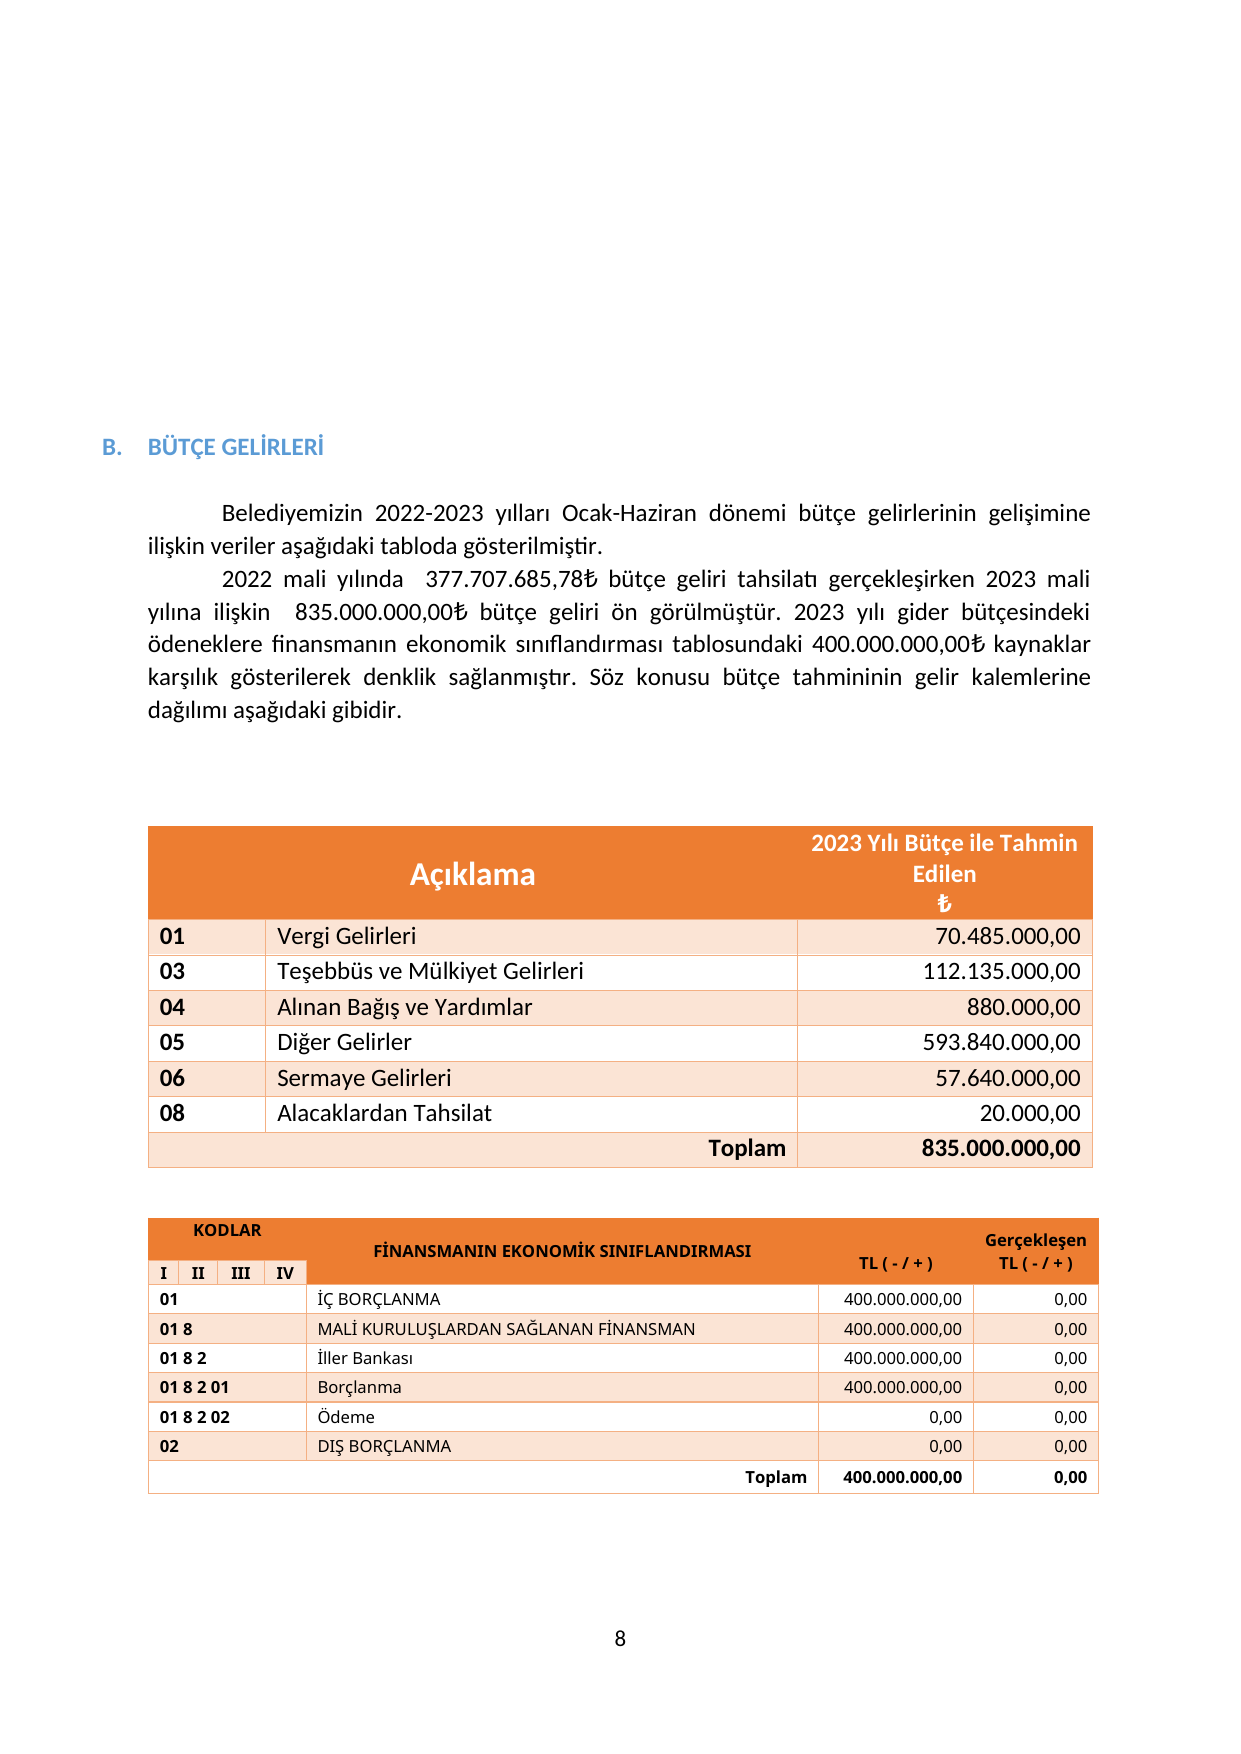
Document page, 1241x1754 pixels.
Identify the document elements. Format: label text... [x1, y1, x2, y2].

table_header KODLAR [149, 1219, 306, 1260]
table_cell İÇ BORÇLANMA [307, 1285, 818, 1313]
table_cell Vergi Gelirleri [266, 920, 797, 954]
table_cell 03 [149, 956, 265, 990]
table_cell Alacaklardan Tahsilat [266, 1097, 797, 1132]
table_cell 02 [149, 1432, 306, 1460]
table_cell Diğer Gelirler [266, 1026, 797, 1061]
table_cell 400.000.000,00 [819, 1344, 973, 1372]
table_cell 0,00 [974, 1461, 1098, 1493]
table_cell Teşebbüs ve Mülkiyet Gelirleri [266, 956, 797, 990]
table_cell 400.000.000,00 [819, 1461, 973, 1493]
table_header TL ( - / + ) [819, 1219, 973, 1284]
table_cell 06 [149, 1062, 265, 1096]
table_header FİNANSMANIN EKONOMİK SINIFLANDIRMASI [307, 1219, 818, 1284]
table_cell 880.000,00 [798, 991, 1092, 1025]
table_cell Toplam [149, 1461, 818, 1493]
table_cell 01 [149, 1285, 306, 1313]
table_cell 0,00 [819, 1432, 973, 1460]
table_cell MALİ KURULUŞLARDAN SAĞLANAN FİNANSMAN [307, 1314, 818, 1343]
table_cell II [179, 1261, 217, 1284]
table_cell 835.000.000,00 [798, 1133, 1092, 1167]
table_cell 01 8 2 01 [149, 1373, 306, 1401]
table_cell IV [265, 1261, 306, 1284]
table_cell 01 8 2 [149, 1344, 306, 1372]
table_header 2023 Yılı Bütçe ile Tahmin Edilen ₺ [798, 828, 1092, 919]
table_cell 0,00 [974, 1285, 1098, 1313]
table_cell 04 [149, 991, 265, 1025]
list BÜTÇE GELİRLERİ [102, 431, 1092, 462]
table_cell 0,00 [974, 1314, 1098, 1343]
table_cell I [149, 1261, 178, 1284]
table_cell 0,00 [974, 1432, 1098, 1460]
table_cell 112.135.000,00 [798, 956, 1092, 990]
table_cell Ödeme [307, 1403, 818, 1431]
table_cell Toplam [149, 1133, 797, 1167]
table_cell 400.000.000,00 [819, 1314, 973, 1343]
table_cell İller Bankası [307, 1344, 818, 1372]
table_cell 08 [149, 1097, 265, 1132]
table_cell 593.840.000,00 [798, 1026, 1092, 1061]
table_cell Borçlanma [307, 1373, 818, 1401]
table_cell 0,00 [974, 1403, 1098, 1431]
table_cell 400.000.000,00 [819, 1373, 973, 1401]
list 2022 mali yılında 377.707.685,78₺ bütçe geliri tahsilatı gerçekleşirken 2023 mali yılına ilişkin 835.000.000,00₺ bütçe geliri ön görülmüştür. 2023 yılı gider bütçesindeki ödeneklere finansmanın ekonomik sınıflandırması tablosundaki 400.000.000,00₺ kaynaklar karşılık gösterilerek denklik sağlanmıştır. Söz konusu bütçe tahmininin gelir kalemlerine dağılımı aşağıdaki gibidir. [148, 563, 1092, 725]
table_cell 0,00 [974, 1373, 1098, 1401]
list Belediyemizin 2022-2023 yılları Ocak-Haziran dönemi bütçe gelirlerinin gelişimine ilişkin veriler aşağıdaki tabloda gösterilmiştir. [148, 497, 1092, 560]
table_cell 57.640.000,00 [798, 1062, 1092, 1096]
table_cell Sermaye Gelirleri [266, 1062, 797, 1096]
table_header Gerçekleşen TL ( - / + ) [974, 1219, 1098, 1284]
table_cell DIŞ BORÇLANMA [307, 1432, 818, 1460]
table_cell 01 [149, 920, 265, 954]
table_cell III [218, 1261, 264, 1284]
table_cell 01 8 [149, 1314, 306, 1343]
table_cell 0,00 [819, 1403, 973, 1431]
table_cell Alınan Bağış ve Yardımlar [266, 991, 797, 1025]
table_cell 70.485.000,00 [798, 920, 1092, 954]
table_cell 0,00 [974, 1344, 1098, 1372]
table_cell 400.000.000,00 [819, 1285, 973, 1313]
table_header Açıklama [149, 828, 797, 919]
table_cell 01 8 2 02 [149, 1403, 306, 1431]
table_cell 20.000,00 [798, 1097, 1092, 1132]
table_cell 05 [149, 1026, 265, 1061]
